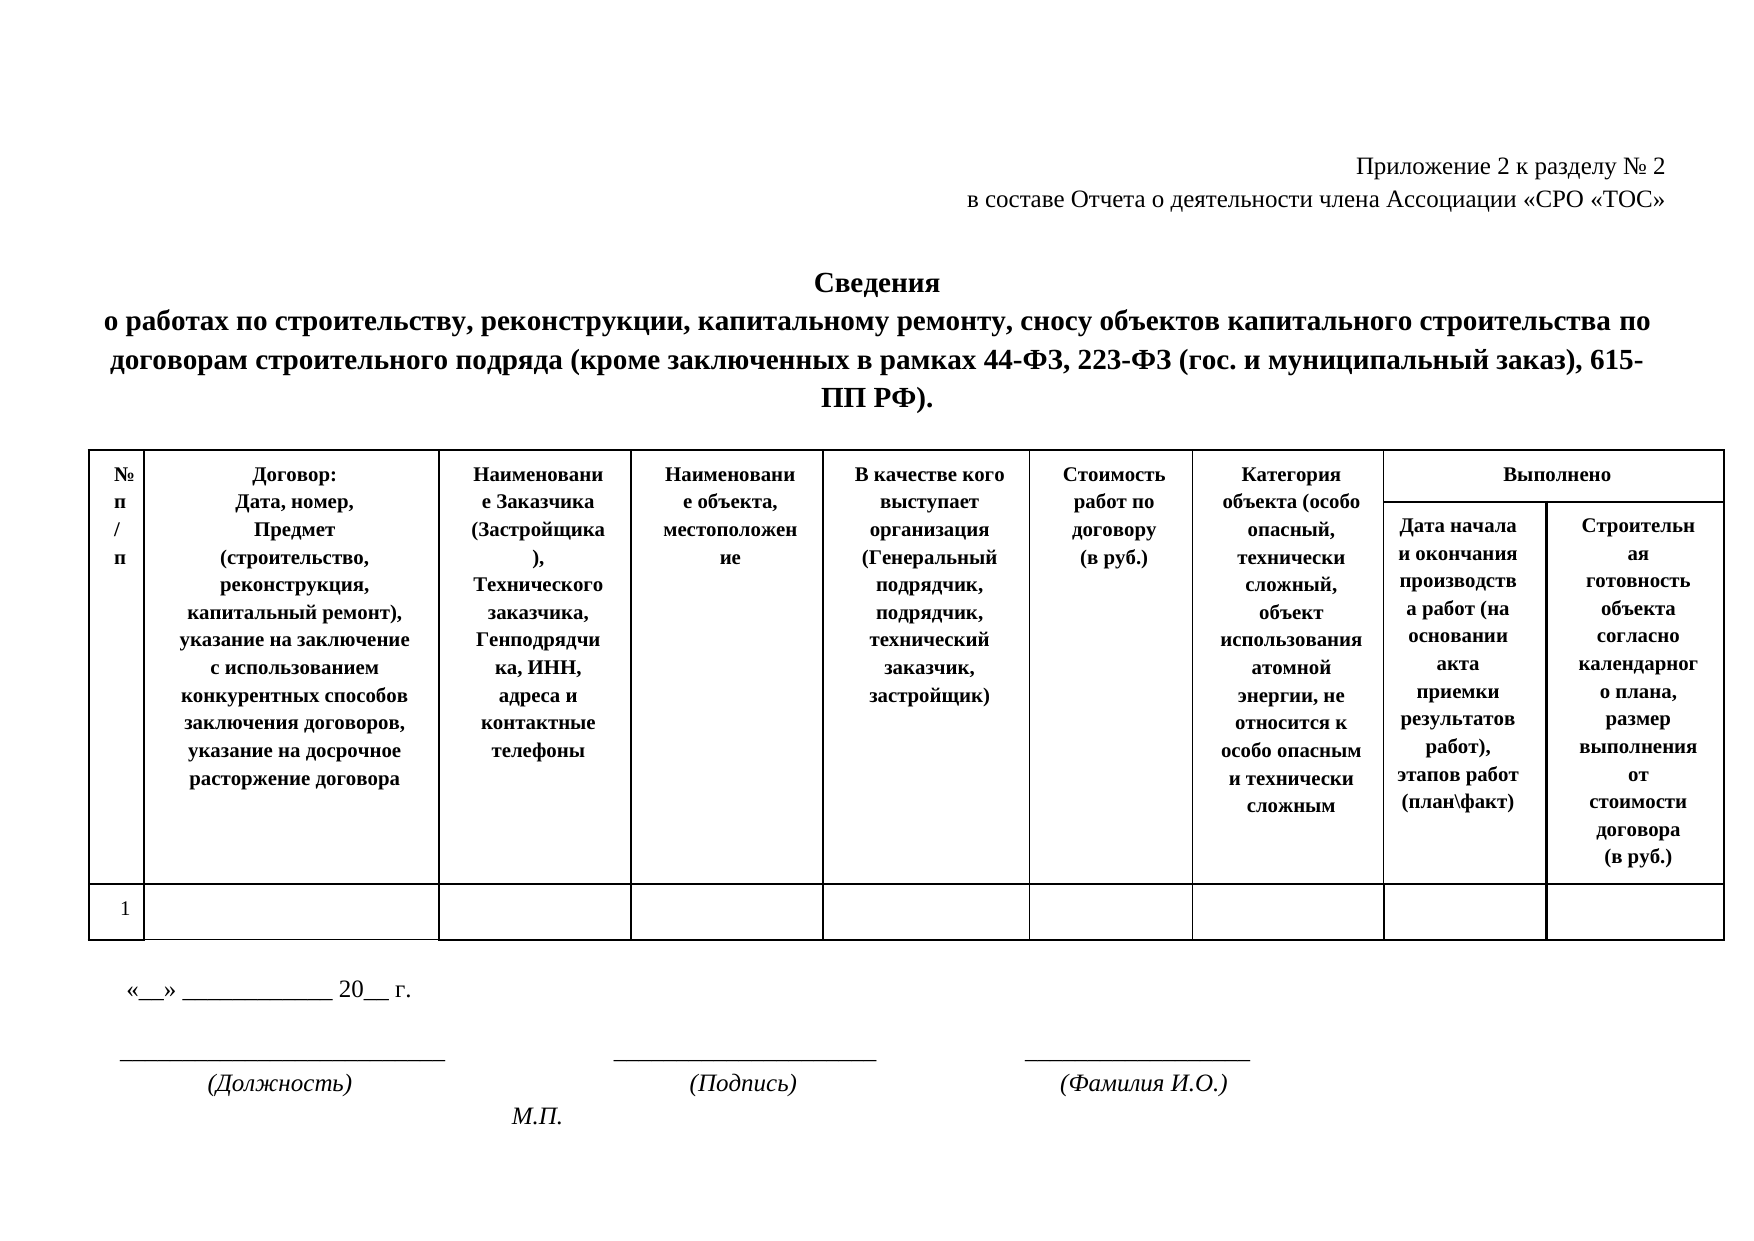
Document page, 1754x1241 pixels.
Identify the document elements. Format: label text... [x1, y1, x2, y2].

table_cell 1 [90, 885, 143, 939]
table_header Наименование Заказчика (Застройщика), Технического заказчика, Генподрядчика, ИНН, адреса и контактные телефоны [440, 451, 630, 883]
table_cell [1030, 885, 1192, 939]
text Сведения [89, 265, 1665, 298]
table_cell [1548, 885, 1723, 939]
table_header Категория объекта (особо опасный, технически сложный, объект использования атомной энергии, не относится к особо опасным и технически сложным [1193, 451, 1383, 883]
text (Должность) (Подпись) (Фамилия И.О.) [89, 1068, 1665, 1097]
table_cell Дата начала и окончания производства работ (на основании акта приемки результатов работ), этапов работ (план\факт) [1384, 503, 1545, 883]
table_header В качестве кого выступает организация (Генеральный подрядчик, подрядчик, технический заказчик, застройщик) [824, 451, 1029, 883]
table_cell [440, 885, 630, 939]
table_header Договор: Дата, номер, Предмет (строительство, реконструкция, капитальный ремонт), указание на заключение с использованием конкурентных способов заключения договоров, указание на досрочное расторжение договора [145, 451, 438, 883]
table_header Стоимость работ по договору (в руб.) [1030, 451, 1192, 883]
table_header № п/п [90, 451, 143, 883]
table_cell [632, 885, 822, 939]
table_cell [1193, 885, 1383, 939]
table_cell Строительная готовность объекта согласно календарного плана, размер выполнения от стоимости договора (в руб.) [1548, 503, 1723, 883]
text М.П. [89, 1101, 1665, 1130]
table_cell [1385, 885, 1545, 939]
text «__» ____________ 20__ г. [89, 974, 1665, 1003]
text о работах по строительству, реконструкции, капитальному ремонту, сносу объектов капитального строительства по договорам строительного подряда (кроме заключенных в рамках 44-ФЗ, 223-ФЗ (гос. и муниципальный заказ), 615-ПП РФ). [89, 303, 1665, 414]
table_header Наименование объекта, местоположение [632, 451, 822, 883]
text Приложение 2 к разделу № 2 [89, 151, 1665, 180]
table_header Выполнено [1384, 451, 1723, 501]
table_cell [145, 885, 438, 939]
text __________________________ _____________________ __________________ [89, 1007, 1665, 1064]
table_cell [824, 885, 1029, 939]
text в составе Отчета о деятельности члена Ассоциации «СРО «ТОС» [89, 184, 1665, 213]
